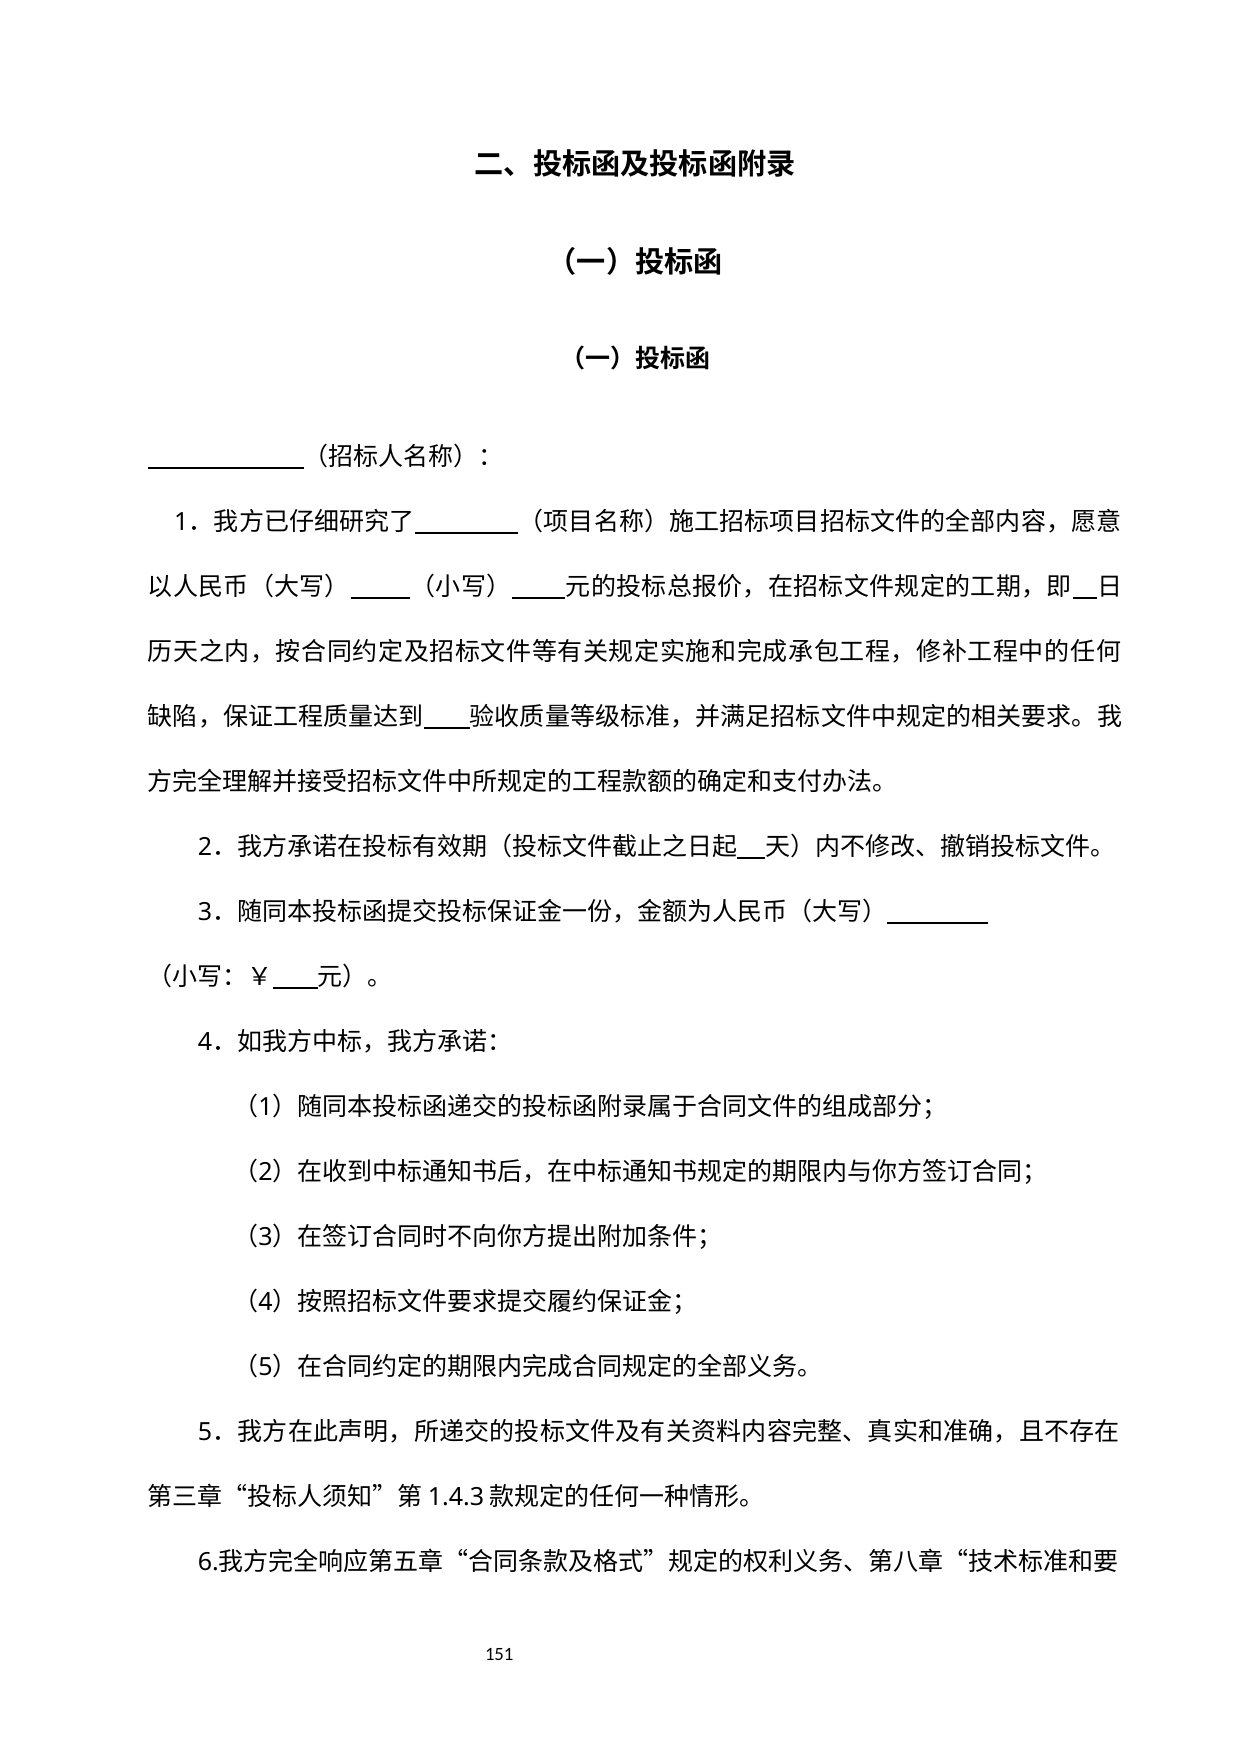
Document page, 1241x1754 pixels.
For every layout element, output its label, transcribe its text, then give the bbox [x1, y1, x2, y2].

text （2）在收到中标通知书后，在中标通知书规定的期限内与你方签订合同； [148, 1137, 1122, 1202]
text （小写：￥ 元）。 [148, 942, 1122, 1007]
text 2．我方承诺在投标有效期（投标文件截止之日起 天）内不修改、撤销投标文件。 [148, 812, 1122, 877]
text （4）按照招标文件要求提交履约保证金； [148, 1267, 1122, 1332]
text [148, 1527, 1122, 1592]
list 投标函及投标函附录 [148, 129, 1122, 194]
text （5）在合同约定的期限内完成合同规定的全部义务。 [148, 1332, 1122, 1397]
text 4．如我方中标，我方承诺： [148, 1007, 1122, 1072]
text （一）投标函 [148, 227, 1122, 292]
text 5．我方在此声明，所递交的投标文件及有关资料内容完整、真实和准确，且不存在第三章“投标人须知”第1.4.3款规定的任何一种情形。 [148, 1397, 1122, 1527]
text （招标人名称）： [148, 422, 1122, 487]
text （一）投标函 [148, 324, 1122, 389]
text （3）在签订合同时不向你方提出附加条件； [148, 1202, 1122, 1267]
text （1）随同本投标函递交的投标函附录属于合同文件的组成部分； [148, 1072, 1122, 1137]
text 3．随同本投标函提交投标保证金一份，金额为人民币（大写） [148, 877, 1122, 942]
text 1．我方已仔细研究了 （项目名称）施工招标项目招标文件的全部内容，愿意以人民币（大写） （小写） 元的投标总报价，在招标文件规定的工期，即 日历天之内，按合同约定及招标文件等有关规定实施和完成承包工程，修补工程中的任何缺陷，保证工程质量达到 验收质量等级标准，并满足招标文件中规定的相关要求。我方完全理解并接受招标文件中所规定的工程款额的确定和支付办法。 [148, 487, 1122, 812]
